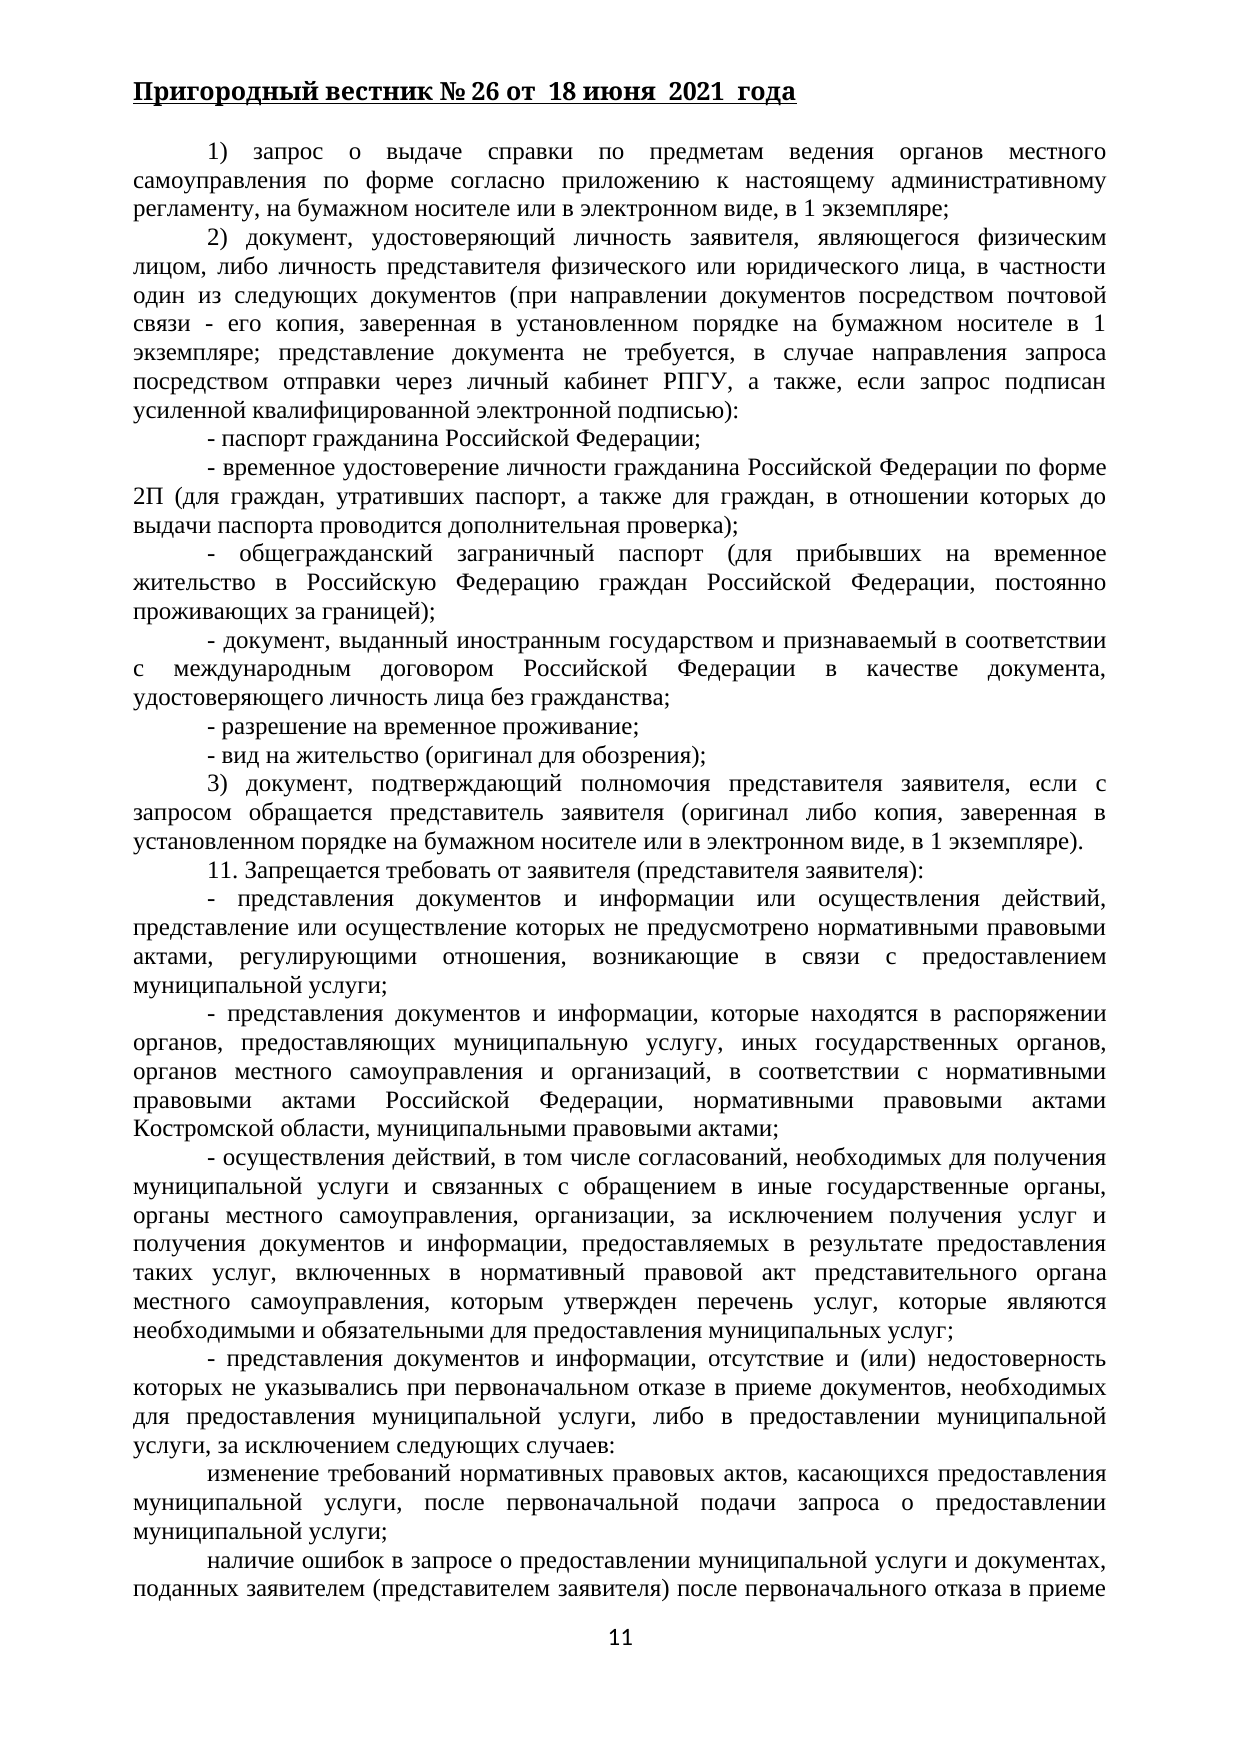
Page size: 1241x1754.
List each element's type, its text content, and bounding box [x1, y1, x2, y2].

text 11. Запрещается требовать от заявителя (представителя заявителя): [133, 855, 1107, 883]
text - осуществления действий, в том числе согласований, необходимых для получения муниципальной услуги и связанных с обращением в иные государственные органы, органы местного самоуправления, организации, за исключением получения услуг и получения документов и информации, предоставляемых в результате предоставления таких услуг, включенных в нормативный правовой акт представительного органа местного самоуправления, которым утвержден перечень услуг, которые являются необходимыми и обязательными для предоставления муниципальных услуг; [133, 1142, 1107, 1343]
text 3) документ, подтверждающий полномочия представителя заявителя, если с запросом обращается представитель заявителя (оригинал либо копия, заверенная в установленном порядке на бумажном носителе или в электронном виде, в 1 экземпляре). [133, 768, 1107, 855]
text - представления документов и информации, которые находятся в распоряжении органов, предоставляющих муниципальную услугу, иных государственных органов, органов местного самоуправления и организаций, в соответствии с нормативными правовыми актами Российской Федерации, нормативными правовыми актами Костромской области, муниципальными правовыми актами; [133, 998, 1107, 1142]
text - документ, выданный иностранным государством и признаваемый в соответствии с международным договором Российской Федерации в качестве документа, удостоверяющего личность лица без гражданства; [133, 625, 1107, 711]
text - паспорт гражданина Российской Федерации; [133, 423, 1107, 452]
text 2) документ, удостоверяющий личность заявителя, являющегося физическим лицом, либо личность представителя физического или юридического лица, в частности один из следующих документов (при направлении документов посредством почтовой связи - его копия, заверенная в установленном порядке на бумажном носителе в 1 экземпляре; представление документа не требуется, в случае направления запроса посредством отправки через личный кабинет РПГУ, а также, если запрос подписан усиленной квалифицированной электронной подписью): [133, 222, 1107, 423]
text изменение требований нормативных правовых актов, касающихся предоставления муниципальной услуги, после первоначальной подачи запроса о предоставлении муниципальной услуги; [133, 1458, 1107, 1545]
text - временное удостоверение личности гражданина Российской Федерации по форме 2П (для граждан, утративших паспорт, а также для граждан, в отношении которых до выдачи паспорта проводится дополнительная проверка); [133, 452, 1107, 538]
text - вид на жительство (оригинал для обозрения); [133, 740, 1107, 768]
text - представления документов и информации, отсутствие и (или) недостоверность которых не указывались при первоначальном отказе в приеме документов, необходимых для предоставления муниципальной услуги, либо в предоставлении муниципальной услуги, за исключением следующих случаев: [133, 1343, 1107, 1458]
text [133, 1545, 1107, 1602]
text - представления документов и информации или осуществления действий, представление или осуществление которых не предусмотрено нормативными правовыми актами, регулирующими отношения, возникающие в связи с предоставлением муниципальной услуги; [133, 883, 1107, 998]
text - общегражданский заграничный паспорт (для прибывших на временное жительство в Российскую Федерацию граждан Российской Федерации, постоянно проживающих за границей); [133, 538, 1107, 625]
text 1) запрос о выдаче справки по предметам ведения органов местного самоуправления по форме согласно приложению к настоящему административному регламенту, на бумажном носителе или в электронном виде, в 1 экземпляре; [133, 136, 1107, 222]
text - разрешение на временное проживание; [133, 711, 1107, 740]
